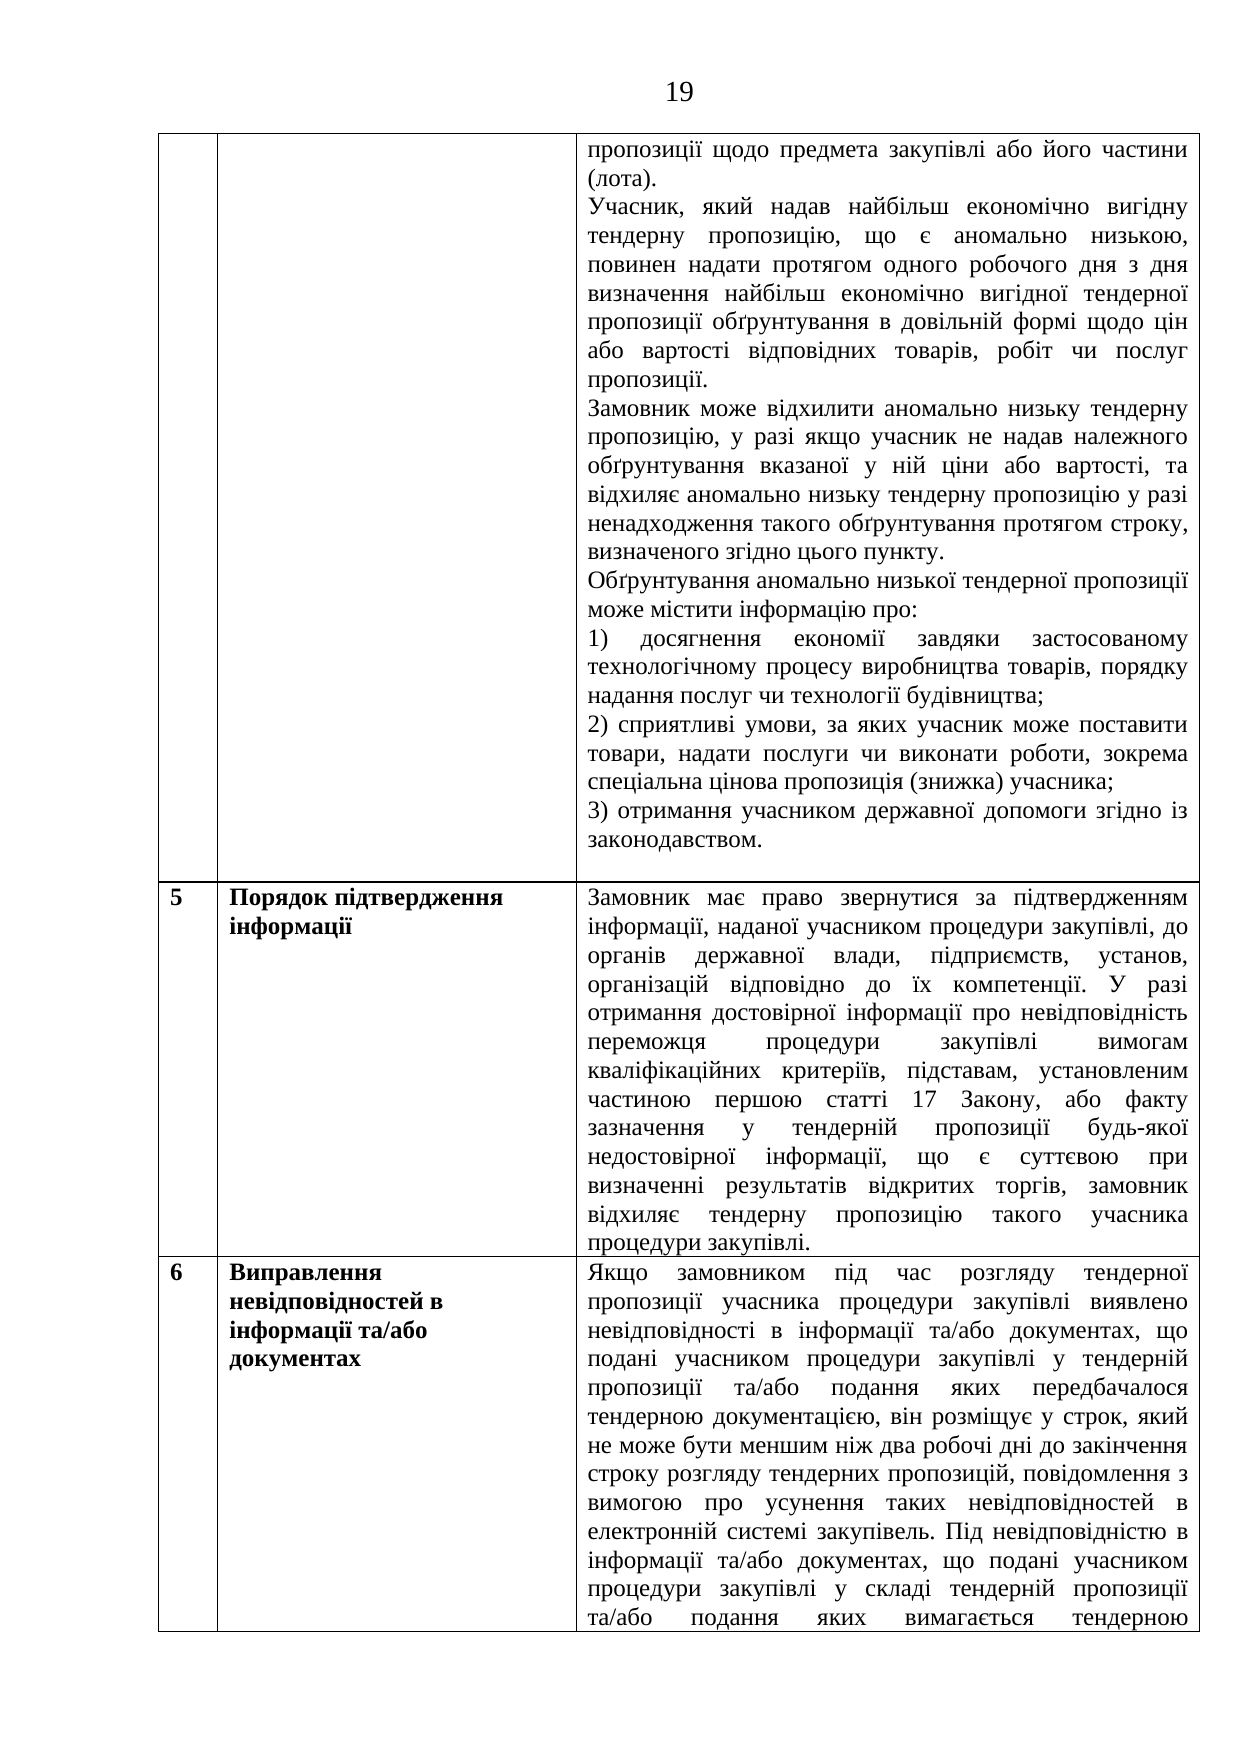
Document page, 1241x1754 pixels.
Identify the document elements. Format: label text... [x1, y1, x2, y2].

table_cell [577, 134, 1199, 881]
table_cell 4 [159, 134, 217, 881]
table_cell Замовник має право звернутися за підтвердженням інформації, наданої учасником процедури закупівлі, до органів державної влади, підприємств, установ, організацій відповідно до їх компетенції. У разі отримання достовірної інформації про невідповідність переможця процедури закупівлі вимогам кваліфікаційних критеріїв, підставам, установленим частиною першою статті 17 Закону, або факту зазначення у тендерній пропозиції будь-якої недостовірної інформації, що є суттєвою при визначенні результатів відкритих торгів, замовник відхиляє тендерну пропозицію такого учасника процедури закупівлі. [577, 883, 1199, 1256]
table_cell 6 [159, 1257, 217, 1631]
table_cell Порядок підтвердження інформації [218, 883, 576, 1256]
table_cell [218, 134, 576, 881]
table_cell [218, 1257, 576, 1631]
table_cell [577, 1257, 1199, 1631]
table_cell 5 [159, 883, 217, 1256]
